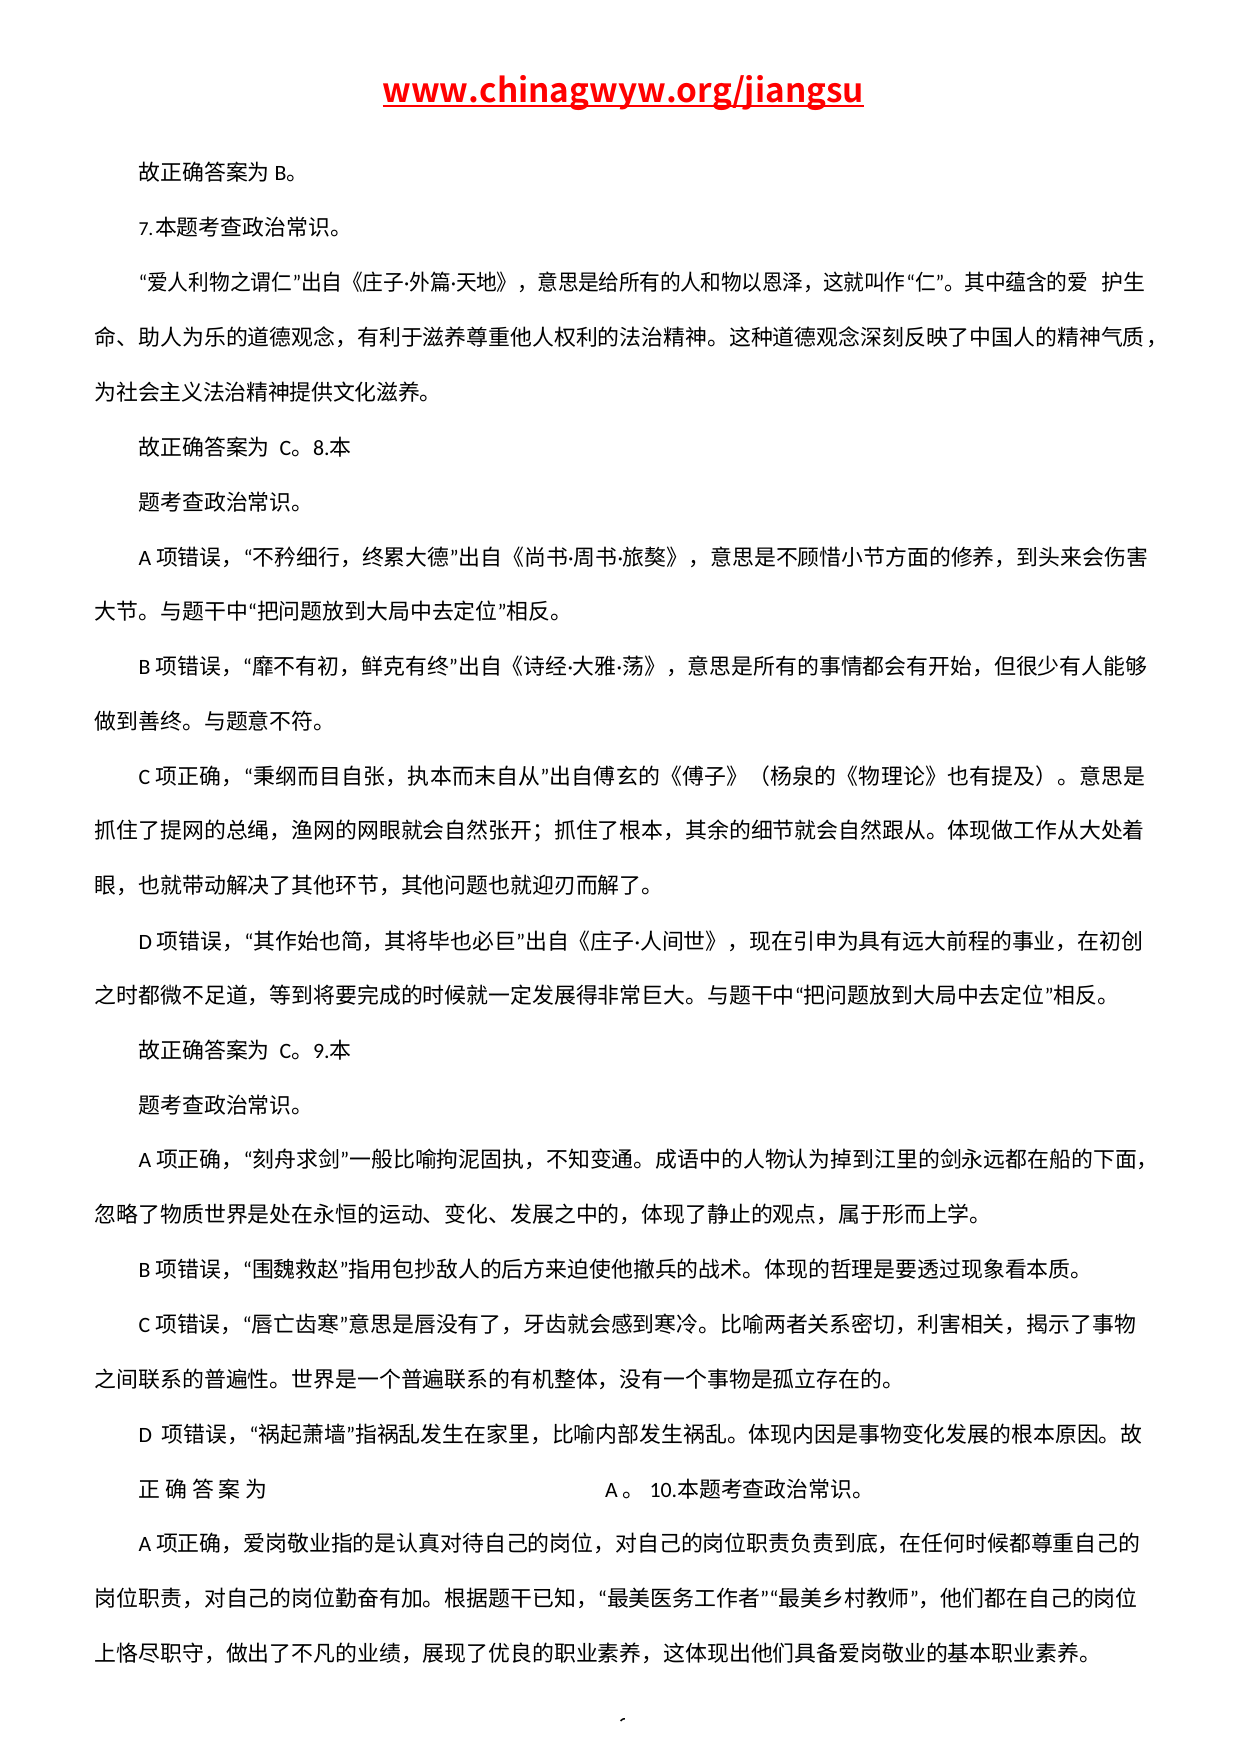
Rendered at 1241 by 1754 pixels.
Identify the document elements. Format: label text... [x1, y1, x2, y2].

text C 项正确，“秉纲而目自张，执本而末自从”出自傅玄的《傅子》（杨泉的《物理论》也有提及）。意思是抓住了提网的总绳，渔网的网眼就会自然张开；抓住了根本，其余的细节就会自然跟从。体现做工作从大处着眼，也就带动解决了其他环节，其他问题也就迎刃而解了。 [94, 759, 1146, 900]
text 故正确答案为 C。9.本题考查政治常识。 [138, 1033, 352, 1119]
text D 项错误，“祸起萧墙”指祸乱发生在家里，比喻内部发生祸乱。体现内因是事物变化发展的根本原因。故 正 确 答 案 为 A 。 10.本题考查政治常识。 A 项正确，爱岗敬业指的是认真对待自己的岗位，对自己的岗位职责负责到底，在任何时候都尊重自己的 [138, 1417, 1146, 1558]
list 本题考查政治常识。 [138, 210, 1169, 242]
text 岗位职责，对自己的岗位勤奋有加。根据题干已知，“最美医务工作者”“最美乡村教师”，他们都在自己的岗位上恪尽职守，做出了不凡的业绩，展现了优良的职业素养，这体现出他们具备爱岗敬业的基本职业素养。 [94, 1581, 1146, 1667]
text “爱人利物之谓仁”出自《庄子·外篇·天地》，意思是给所有的人和物以恩泽，这就叫作“仁”。其中蕴含的爱 护生命、助人为乐的道德观念，有利于滋养尊重他人权利的法治精神。这种道德观念深刻反映了中国人的精神气质，为社会主义法治精神提供文化滋养。 [94, 265, 1146, 406]
text 故正确答案为 B。 [138, 155, 1169, 187]
text B 项错误，“靡不有初，鲜克有终”出自《诗经·大雅·荡》，意思是所有的事情都会有开始，但很少有人能够做到善终。与题意不符。 [94, 649, 1150, 735]
text C 项错误，“唇亡齿寒”意思是唇没有了，牙齿就会感到寒冷。比喻两者关系密切，利害相关，揭示了事物之间联系的普遍性。世界是一个普遍联系的有机整体，没有一个事物是孤立存在的。 [94, 1307, 1146, 1393]
text B 项错误，“围魏救赵”指用包抄敌人的后方来迫使他撤兵的战术。体现的哲理是要透过现象看本质。 [138, 1252, 1169, 1284]
text A 项错误，“不矜细行，终累大德”出自《尚书·周书·旅獒》，意思是不顾惜小节方面的修养，到头来会伤害大节。与题干中“把问题放到大局中去定位”相反。 [94, 539, 1151, 626]
text D 项错误，“其作始也简，其将毕也必巨”出自《庄子·人间世》，现在引申为具有远大前程的事业，在初创之时都微不足道，等到将要完成的时候就一定发展得非常巨大。与题干中“把问题放到大局中去定位”相反。 [94, 924, 1146, 1010]
text A 项正确，“刻舟求剑”一般比喻拘泥固执，不知变通。成语中的人物认为掉到江里的剑永远都在船的下面， 忽略了物质世界是处在永恒的运动、变化、发展之中的，体现了静止的观点，属于形而上学。 [94, 1142, 1162, 1229]
text 故正确答案为 C。8.本题考查政治常识。 [138, 430, 352, 517]
